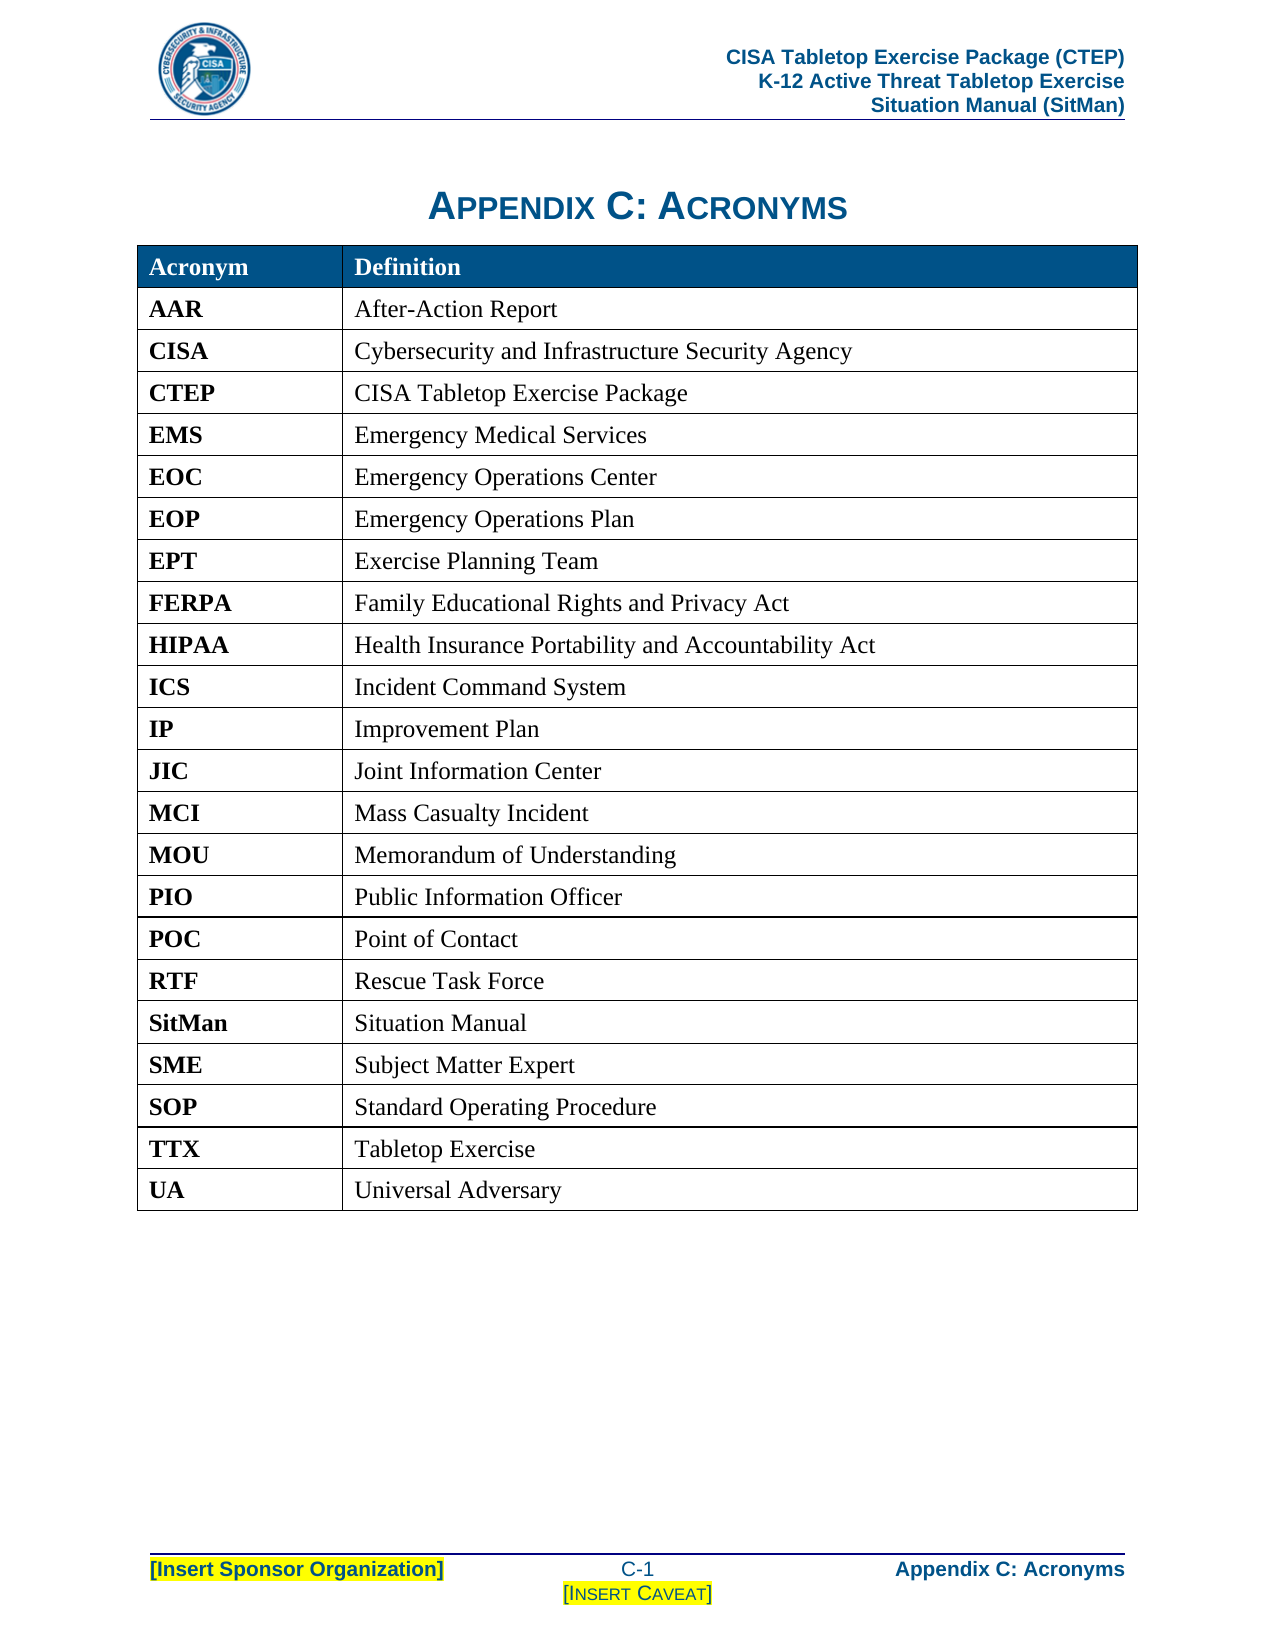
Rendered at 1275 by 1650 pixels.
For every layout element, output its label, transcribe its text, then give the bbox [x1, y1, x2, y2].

table_cell SME [138, 1044, 342, 1084]
table_cell TTX [138, 1128, 342, 1168]
table_cell FERPA [138, 582, 342, 623]
table_cell EOP [138, 498, 342, 539]
table_cell Mass Casualty Incident [343, 792, 1137, 832]
table_cell Cybersecurity and Infrastructure Security Agency [343, 330, 1137, 371]
table_cell Universal Adversary [343, 1169, 1137, 1210]
table_cell Tabletop Exercise [343, 1128, 1137, 1168]
table_cell Improvement Plan [343, 708, 1137, 748]
picture [157, 22, 252, 117]
table_cell PIO [138, 876, 342, 916]
table_cell CISA Tabletop Exercise Package [343, 372, 1137, 413]
table_cell HIPAA [138, 624, 342, 664]
table_cell JIC [138, 750, 342, 791]
table_header Acronym [138, 246, 342, 287]
table_cell MCI [138, 792, 342, 832]
table_cell Public Information Officer [343, 876, 1137, 916]
table_cell Emergency Operations Center [343, 456, 1137, 497]
table_cell IP [138, 708, 342, 748]
table_cell Emergency Medical Services [343, 414, 1137, 455]
table_header Definition [343, 246, 1137, 287]
table_cell Joint Information Center [343, 750, 1137, 791]
table_cell Standard Operating Procedure [343, 1085, 1137, 1126]
table_cell SitMan [138, 1001, 342, 1042]
table_cell Exercise Planning Team [343, 540, 1137, 581]
table_cell EMS [138, 414, 342, 455]
table_cell Health Insurance Portability and Accountability Act [343, 624, 1137, 664]
table_cell CISA [138, 330, 342, 371]
table_cell CTEP [138, 372, 342, 413]
table_cell Situation Manual [343, 1001, 1137, 1042]
table_cell Rescue Task Force [343, 960, 1137, 1000]
table_cell UA [138, 1169, 342, 1210]
table_cell MOU [138, 834, 342, 874]
table_cell Incident Command System [343, 666, 1137, 707]
table_cell EOC [138, 456, 342, 497]
table_cell RTF [138, 960, 342, 1000]
table_cell Memorandum of Understanding [343, 834, 1137, 874]
table_cell ICS [138, 666, 342, 707]
table_cell AAR [138, 288, 342, 329]
table_cell EPT [138, 540, 342, 581]
table_cell POC [138, 918, 342, 958]
table_cell After-Action Report [343, 288, 1137, 329]
table_cell SOP [138, 1085, 342, 1126]
table_cell Point of Contact [343, 918, 1137, 958]
table_cell Subject Matter Expert [343, 1044, 1137, 1084]
table_cell Family Educational Rights and Privacy Act [343, 582, 1137, 623]
subtitle Appendix C: Acronyms [150, 182, 1125, 228]
table_cell Emergency Operations Plan [343, 498, 1137, 539]
